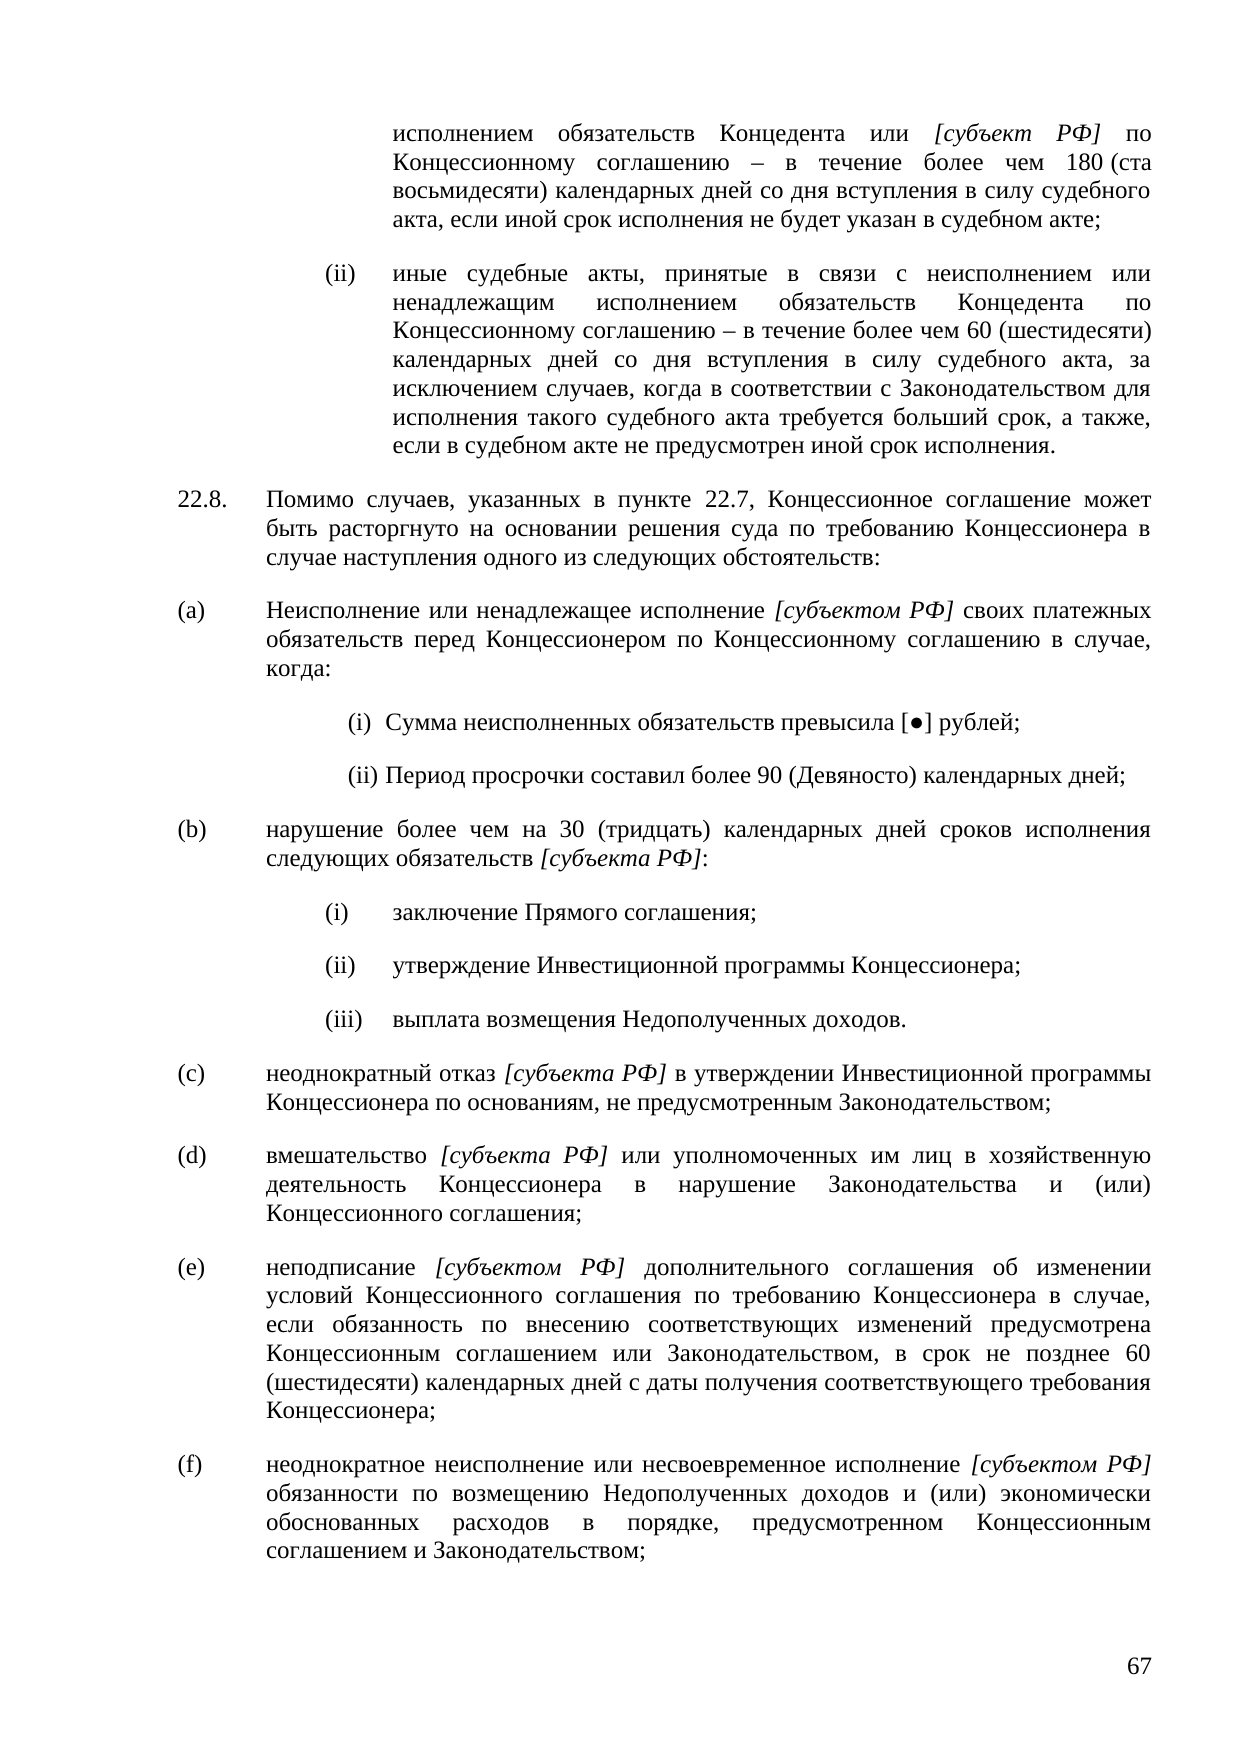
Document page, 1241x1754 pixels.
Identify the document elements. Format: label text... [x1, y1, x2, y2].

text Помимо случаев, указанных в пункте 22.7, Концессионное соглашение может быть расторгнуто на основании решения суда по требованию Концессионера в случае наступления одного из следующих обстоятельств: [177, 484, 1152, 571]
list Период просрочки составил более 90 (Девяносто) календарных дней; [348, 761, 1152, 789]
text выплата возмещения Недополученных доходов. [325, 1004, 1152, 1033]
list Сумма неисполненных обязательств превысила [●] рублей; [348, 707, 1152, 736]
text нарушение более чем на 30 (тридцать) календарных дней сроков исполнения следующих обязательств [субъекта РФ]: [177, 814, 1152, 872]
text неоднократный отказ [субъекта РФ] в утверждении Инвестиционной программы Концессионера по основаниям, не предусмотренным Законодательством; [177, 1058, 1152, 1116]
text неоднократное неисполнение или несвоевременное исполнение [субъектом РФ] обязанности по возмещению Недополученных доходов и (или) экономически обоснованных расходов в порядке, предусмотренном Концессионным соглашением и Законодательством; [177, 1449, 1152, 1564]
text вмешательство [субъекта РФ] или уполномоченных им лиц в хозяйственную деятельность Концессионера в нарушение Законодательства и (или) Концессионного соглашения; [177, 1141, 1152, 1227]
text неподписание [субъектом РФ] дополнительного соглашения об изменении условий Концессионного соглашения по требованию Концессионера в случае, если обязанность по внесению соответствующих изменений предусмотрена Концессионным соглашением или Законодательством, в срок не позднее 60 (шестидесяти) календарных дней с даты получения соответствующего требования Концессионера; [177, 1252, 1152, 1424]
text иные судебные акты, принятые в связи с неисполнением или ненадлежащим исполнением обязательств Концедента по Концессионному соглашению – в течение более чем 60 (шестидесяти) календарных дней со дня вступления в силу судебного акта, за исключением случаев, когда в соответствии с Законодательством для исполнения такого судебного акта требуется больший срок, а также, если в судебном акте не предусмотрен иной срок исполнения. [325, 258, 1152, 459]
text Неисполнение или ненадлежащее исполнение [субъектом РФ] своих платежных обязательств перед Концессионером по Концессионному соглашению в случае, когда: [177, 596, 1152, 682]
text утверждение Инвестиционной программы Концессионера; [325, 951, 1152, 979]
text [325, 118, 1152, 233]
text заключение Прямого соглашения; [325, 897, 1152, 926]
